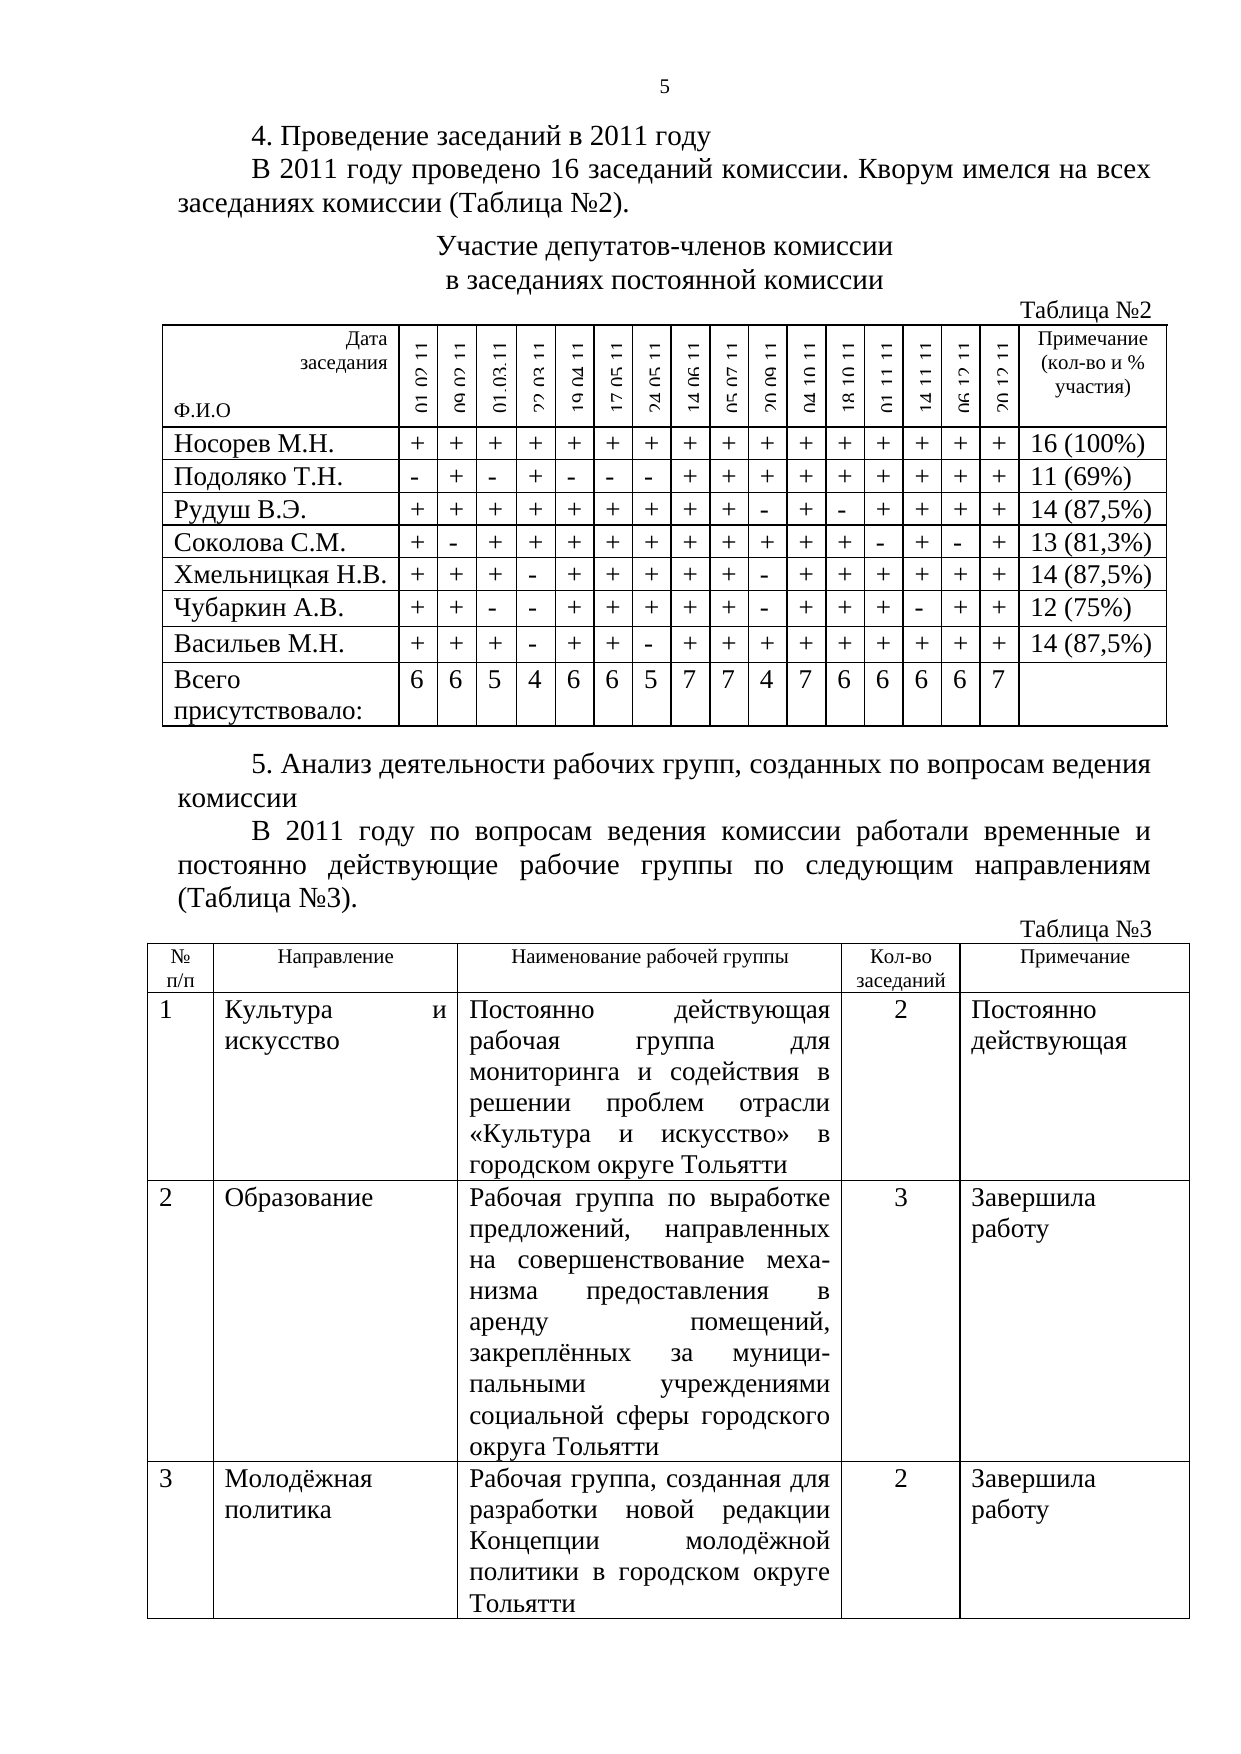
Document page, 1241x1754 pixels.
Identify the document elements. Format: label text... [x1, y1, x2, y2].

table_cell + [827, 460, 864, 491]
table_header 22.03.11 [517, 326, 555, 426]
table_cell + [749, 627, 786, 662]
table_cell 2 [148, 1181, 213, 1461]
table_cell + [438, 558, 476, 589]
table_cell 6 [904, 663, 941, 725]
table_cell + [633, 428, 670, 459]
table_cell + [672, 428, 709, 459]
table_header Кол-во заседаний [842, 944, 959, 992]
table_cell + [981, 591, 1018, 626]
table_cell Культура и искусство [214, 993, 457, 1180]
table_cell + [981, 558, 1018, 589]
table_cell - [942, 526, 979, 557]
table_cell + [633, 558, 670, 589]
table_cell + [672, 526, 709, 557]
table_cell + [633, 591, 670, 626]
table_cell - [633, 460, 670, 491]
table_cell Чубаркин А.В. [163, 591, 398, 626]
table_cell + [400, 493, 437, 524]
text Таблица №3 [177, 914, 1152, 943]
table_cell 6 [942, 663, 979, 725]
table_cell [1020, 663, 1166, 725]
table_cell + [904, 627, 941, 662]
table_cell Постоянно действующая рабочая группа для мониторинга и содействия в решении проблем отрасли «Культура и искусство» в городском округе Тольятти [458, 993, 841, 1180]
table_cell + [981, 493, 1018, 524]
text В 2011 году проведено 16 заседаний комиссии. Кворум имелся на всех заседаниях комиссии (Таблица №2). [177, 152, 1152, 219]
table_cell - [477, 591, 516, 626]
table_cell 7 [711, 663, 748, 725]
table_cell + [711, 526, 748, 557]
table_cell - [556, 460, 593, 491]
table_cell + [517, 526, 555, 557]
table_cell - [749, 591, 786, 626]
text 4. Проведение заседаний в 2011 году [177, 118, 1152, 152]
table_header 05.07.11 [711, 326, 748, 426]
table_cell + [942, 428, 979, 459]
table_header 09.02.11 [438, 326, 476, 426]
table_header 19.04.11 [556, 326, 593, 426]
table_cell + [595, 493, 632, 524]
table_header 14.11.11 [904, 326, 941, 426]
table_cell - [595, 460, 632, 491]
table_cell + [711, 558, 748, 589]
table_header 01.11.11 [865, 326, 902, 426]
table_cell 5 [477, 663, 516, 725]
table_cell + [865, 493, 902, 524]
table_cell + [477, 493, 516, 524]
table_cell + [788, 558, 825, 589]
table_header 17.05.11 [595, 326, 632, 426]
table_cell + [400, 558, 437, 589]
table_cell + [749, 526, 786, 557]
table_cell + [711, 627, 748, 662]
table_cell 2 [842, 1462, 959, 1618]
table_cell Постоянно действующая [961, 993, 1189, 1180]
table_cell Васильев М.Н. [163, 627, 398, 662]
text Участие депутатов-членов комиссии [177, 228, 1152, 262]
table_header Примечание (кол-во и % участия) [1020, 326, 1166, 426]
table_cell 14 (87,5%) [1020, 558, 1166, 589]
table_header 20.12.11 [981, 326, 1018, 426]
table_cell 16 (100%) [1020, 428, 1166, 459]
table_cell + [788, 493, 825, 524]
table_cell + [904, 428, 941, 459]
table_cell + [942, 591, 979, 626]
table_cell + [517, 460, 555, 491]
table_cell 2 [842, 993, 959, 1180]
table_cell 6 [556, 663, 593, 725]
table_cell + [556, 558, 593, 589]
table_cell - [400, 460, 437, 491]
table_cell + [981, 460, 1018, 491]
table_header Наименование рабочей группы [458, 944, 841, 992]
table_cell + [788, 428, 825, 459]
table_cell + [400, 428, 437, 459]
table_cell + [633, 526, 670, 557]
table_cell - [749, 493, 786, 524]
table_cell - [517, 591, 555, 626]
table_cell + [438, 460, 476, 491]
table_cell 11 (69%) [1020, 460, 1166, 491]
table_cell + [865, 558, 902, 589]
table_cell Всего присутствовало: [163, 663, 398, 725]
table_cell + [438, 493, 476, 524]
table_cell Завершила работу [961, 1181, 1189, 1461]
table_header 20.09.11 [749, 326, 786, 426]
table_cell + [595, 627, 632, 662]
table_cell - [865, 526, 902, 557]
table_cell + [517, 493, 555, 524]
table_header Дата заседания Ф.И.О [163, 326, 398, 426]
table_cell 4 [517, 663, 555, 725]
table_cell 14 (87,5%) [1020, 627, 1166, 662]
text Таблица №2 [177, 295, 1152, 324]
table_cell 3 [148, 1462, 213, 1618]
table_cell 4 [749, 663, 786, 725]
table_cell + [827, 526, 864, 557]
table_cell - [438, 526, 476, 557]
table_cell - [633, 627, 670, 662]
table_cell + [942, 493, 979, 524]
table_header 01.02.11 [400, 326, 437, 426]
table_cell Рабочая группа по выработке предложений, направленных на совершенствование меха-низма предоставления в аренду помещений, закреплённых за муници-пальными учреждениями социальной сферы городского округа Тольятти [458, 1181, 841, 1461]
table_header 06.12.11 [942, 326, 979, 426]
table_cell + [711, 591, 748, 626]
table_cell + [981, 627, 1018, 662]
table_cell + [672, 591, 709, 626]
table_header 04.10.11 [788, 326, 825, 426]
table_cell + [438, 627, 476, 662]
table_cell + [981, 526, 1018, 557]
table_cell + [595, 591, 632, 626]
table_cell + [827, 591, 864, 626]
table_cell 6 [400, 663, 437, 725]
table_cell + [942, 627, 979, 662]
table_cell + [827, 428, 864, 459]
table_cell + [438, 591, 476, 626]
table_cell Хмельницкая Н.В. [163, 558, 398, 589]
table_cell + [477, 627, 516, 662]
table_cell Носорев М.Н. [163, 428, 398, 459]
table_cell 6 [827, 663, 864, 725]
table_cell 6 [595, 663, 632, 725]
table_cell + [865, 460, 902, 491]
table_cell + [827, 558, 864, 589]
table_cell 7 [672, 663, 709, 725]
text в заседаниях постоянной комиссии [177, 262, 1152, 295]
table_cell + [438, 428, 476, 459]
table_cell Завершила работу [961, 1462, 1189, 1618]
table_cell + [556, 493, 593, 524]
table_cell 14 (87,5%) [1020, 493, 1166, 524]
table_cell 7 [981, 663, 1018, 725]
table_cell + [865, 627, 902, 662]
table_cell + [942, 460, 979, 491]
table_cell + [788, 526, 825, 557]
table_cell Подоляко Т.Н. [163, 460, 398, 491]
table_cell + [672, 627, 709, 662]
table_cell + [556, 591, 593, 626]
table_cell 3 [842, 1181, 959, 1461]
table_cell + [672, 460, 709, 491]
table_cell + [749, 428, 786, 459]
table_header Направление [214, 944, 457, 992]
table_cell 12 (75%) [1020, 591, 1166, 626]
table_cell + [904, 558, 941, 589]
table_cell + [981, 428, 1018, 459]
table_cell + [400, 627, 437, 662]
table_cell + [595, 558, 632, 589]
table_cell + [749, 460, 786, 491]
table_cell + [672, 558, 709, 589]
table_cell Рудуш В.Э. [163, 493, 398, 524]
table_cell Соколова С.М. [163, 526, 398, 557]
table_cell + [904, 526, 941, 557]
text 5. Анализ деятельности рабочих групп, созданных по вопросам ведения комиссии [177, 746, 1152, 813]
table_cell + [788, 627, 825, 662]
table_cell + [865, 428, 902, 459]
table_cell + [556, 428, 593, 459]
table_cell + [788, 591, 825, 626]
table_cell + [556, 627, 593, 662]
table_header 01.03.11 [477, 326, 516, 426]
table_cell - [827, 493, 864, 524]
table_cell + [595, 428, 632, 459]
table_cell + [477, 558, 516, 589]
table_cell Молодёжная политика [214, 1462, 457, 1618]
table_cell + [865, 591, 902, 626]
table_cell + [904, 493, 941, 524]
table_cell + [827, 627, 864, 662]
table_cell - [477, 460, 516, 491]
text В 2011 году по вопросам ведения комиссии работали временные и постоянно действующие рабочие группы по следующим направлениям (Таблица №3). [177, 813, 1152, 914]
table_cell - [517, 627, 555, 662]
table_cell 1 [148, 993, 213, 1180]
table_cell Образование [214, 1181, 457, 1461]
table_header 24.05.11 [633, 326, 670, 426]
table_cell 5 [633, 663, 670, 725]
table_cell + [633, 493, 670, 524]
table_header № п/п [148, 944, 213, 992]
table_header 14.06.11 [672, 326, 709, 426]
table_cell - [517, 558, 555, 589]
table_cell + [942, 558, 979, 589]
table_cell + [400, 591, 437, 626]
table_cell + [711, 460, 748, 491]
table_cell + [904, 460, 941, 491]
table_cell 7 [788, 663, 825, 725]
table_cell + [477, 428, 516, 459]
table_cell + [711, 428, 748, 459]
table_cell + [672, 493, 709, 524]
table_header Примечание [961, 944, 1189, 992]
table_cell + [477, 526, 516, 557]
table_cell - [749, 558, 786, 589]
table_cell + [400, 526, 437, 557]
table_cell + [711, 493, 748, 524]
table_header 18.10.11 [827, 326, 864, 426]
table_cell Рабочая группа, созданная для разработки новой редакции Концепции молодёжной политики в городском округе Тольятти [458, 1462, 841, 1618]
table_cell + [517, 428, 555, 459]
table_cell 13 (81,3%) [1020, 526, 1166, 557]
table_cell + [556, 526, 593, 557]
table_cell + [788, 460, 825, 491]
table_cell - [904, 591, 941, 626]
table_cell 6 [865, 663, 902, 725]
table_cell 6 [438, 663, 476, 725]
table_cell + [595, 526, 632, 557]
